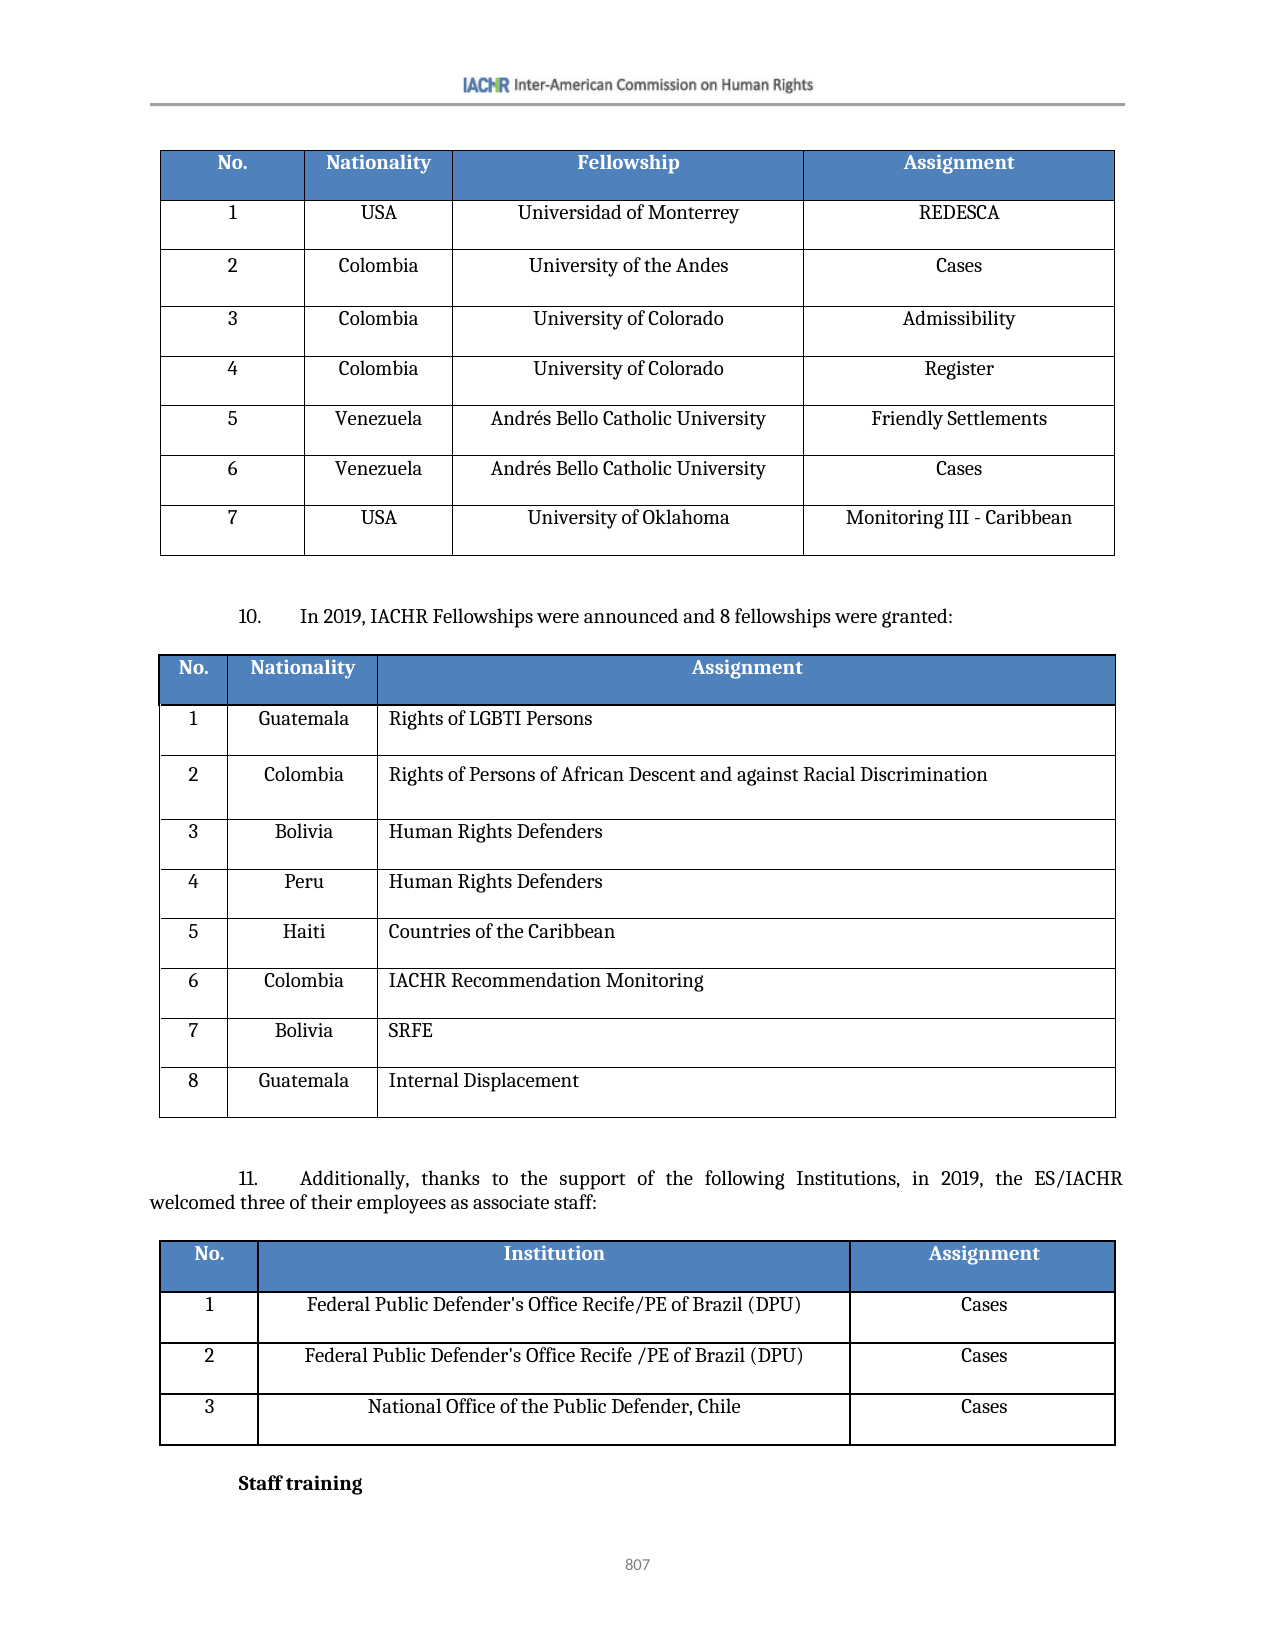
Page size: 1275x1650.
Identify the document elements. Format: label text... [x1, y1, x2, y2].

table_cell 3 [161, 307, 304, 356]
table_cell Andrés Bello Catholic University [453, 406, 803, 455]
list Staff training [150, 1471, 1125, 1495]
table_cell Venezuela [305, 456, 452, 505]
list In 2019, IACHR Fellowships were announced and 8 fellowships were granted: [150, 604, 1125, 628]
table_cell National Office of the Public Defender, Chile [259, 1395, 849, 1444]
table_cell Peru [228, 870, 377, 918]
table_cell Universidad of Monterrey [453, 201, 803, 249]
table_cell Bolivia [228, 1019, 377, 1067]
picture [451, 75, 824, 95]
table_cell Internal Displacement [378, 1068, 1115, 1117]
table_cell 2 [161, 250, 304, 306]
table_cell Haiti [228, 919, 377, 968]
table_cell 1 [161, 1293, 257, 1342]
table_cell Cases [804, 250, 1114, 306]
table_cell Colombia [305, 357, 452, 405]
table_cell Cases [851, 1395, 1114, 1444]
table_cell University of Colorado [453, 357, 803, 405]
table_cell 3 [161, 1395, 257, 1444]
table_cell 5 [160, 919, 227, 968]
table_cell 7 [160, 1019, 227, 1067]
table_header Nationality [305, 151, 452, 200]
table_cell USA [305, 506, 452, 554]
table_cell IACHR Recommendation Monitoring [378, 969, 1115, 1018]
table_cell Colombia [228, 756, 377, 819]
table_cell 2 [161, 1344, 257, 1393]
table_cell 2 [160, 756, 227, 819]
table_cell Venezuela [305, 406, 452, 455]
table_cell Human Rights Defenders [378, 870, 1115, 918]
table_cell 7 [161, 506, 304, 554]
table_cell Rights of Persons of African Descent and against Racial Discrimination [378, 756, 1115, 819]
list Additionally, thanks to the support of the following Institutions, in 2019, the ES/IACHR welcomed three of their employees as associate staff: [150, 1167, 1125, 1215]
table_header No. [160, 656, 227, 704]
table_cell Monitoring III - Caribbean [804, 506, 1114, 554]
table_cell University of Oklahoma [453, 506, 803, 554]
table_cell Cases [804, 456, 1114, 505]
table_cell Admissibility [804, 307, 1114, 356]
table_cell Friendly Settlements [804, 406, 1114, 455]
table_cell 1 [161, 201, 304, 249]
table_header Nationality [228, 656, 377, 704]
table_cell Human Rights Defenders [378, 820, 1115, 868]
table_cell Federal Public Defender's Office Recife /PE of Brazil (DPU) [259, 1344, 849, 1393]
table_cell 1 [160, 705, 227, 755]
table_cell REDESCA [804, 201, 1114, 249]
table_cell Countries of the Caribbean [378, 919, 1115, 968]
table_cell 6 [161, 456, 304, 505]
table_header Assignment [804, 151, 1114, 200]
table_cell Bolivia [228, 820, 377, 868]
table_header No. [161, 1242, 257, 1291]
table_cell University of the Andes [453, 250, 803, 306]
table_cell 5 [161, 406, 304, 455]
table_cell Register [804, 357, 1114, 405]
table_cell USA [305, 201, 452, 249]
table_cell 3 [160, 820, 227, 868]
table_cell Colombia [228, 969, 377, 1018]
table_header Fellowship [453, 151, 803, 200]
table_cell Guatemala [228, 1068, 377, 1117]
table_cell 8 [160, 1068, 227, 1117]
table_cell SRFE [378, 1019, 1115, 1067]
table_header No. [161, 151, 304, 200]
table_header Assignment [851, 1242, 1114, 1291]
table_cell Cases [851, 1293, 1114, 1342]
table_cell Federal Public Defender's Office Recife/PE of Brazil (DPU) [259, 1293, 849, 1342]
table_cell Andrés Bello Catholic University [453, 456, 803, 505]
table_cell University of Colorado [453, 307, 803, 356]
table_cell 4 [160, 870, 227, 918]
table_cell 6 [160, 969, 227, 1018]
table_cell 4 [161, 357, 304, 405]
table_cell Colombia [305, 307, 452, 356]
table_cell Cases [851, 1344, 1114, 1393]
table_cell Rights of LGBTI Persons [378, 706, 1115, 755]
table_cell Guatemala [228, 706, 377, 755]
table_cell Colombia [305, 250, 452, 306]
table_header Institution [259, 1242, 849, 1291]
table_header Assignment [378, 656, 1115, 704]
